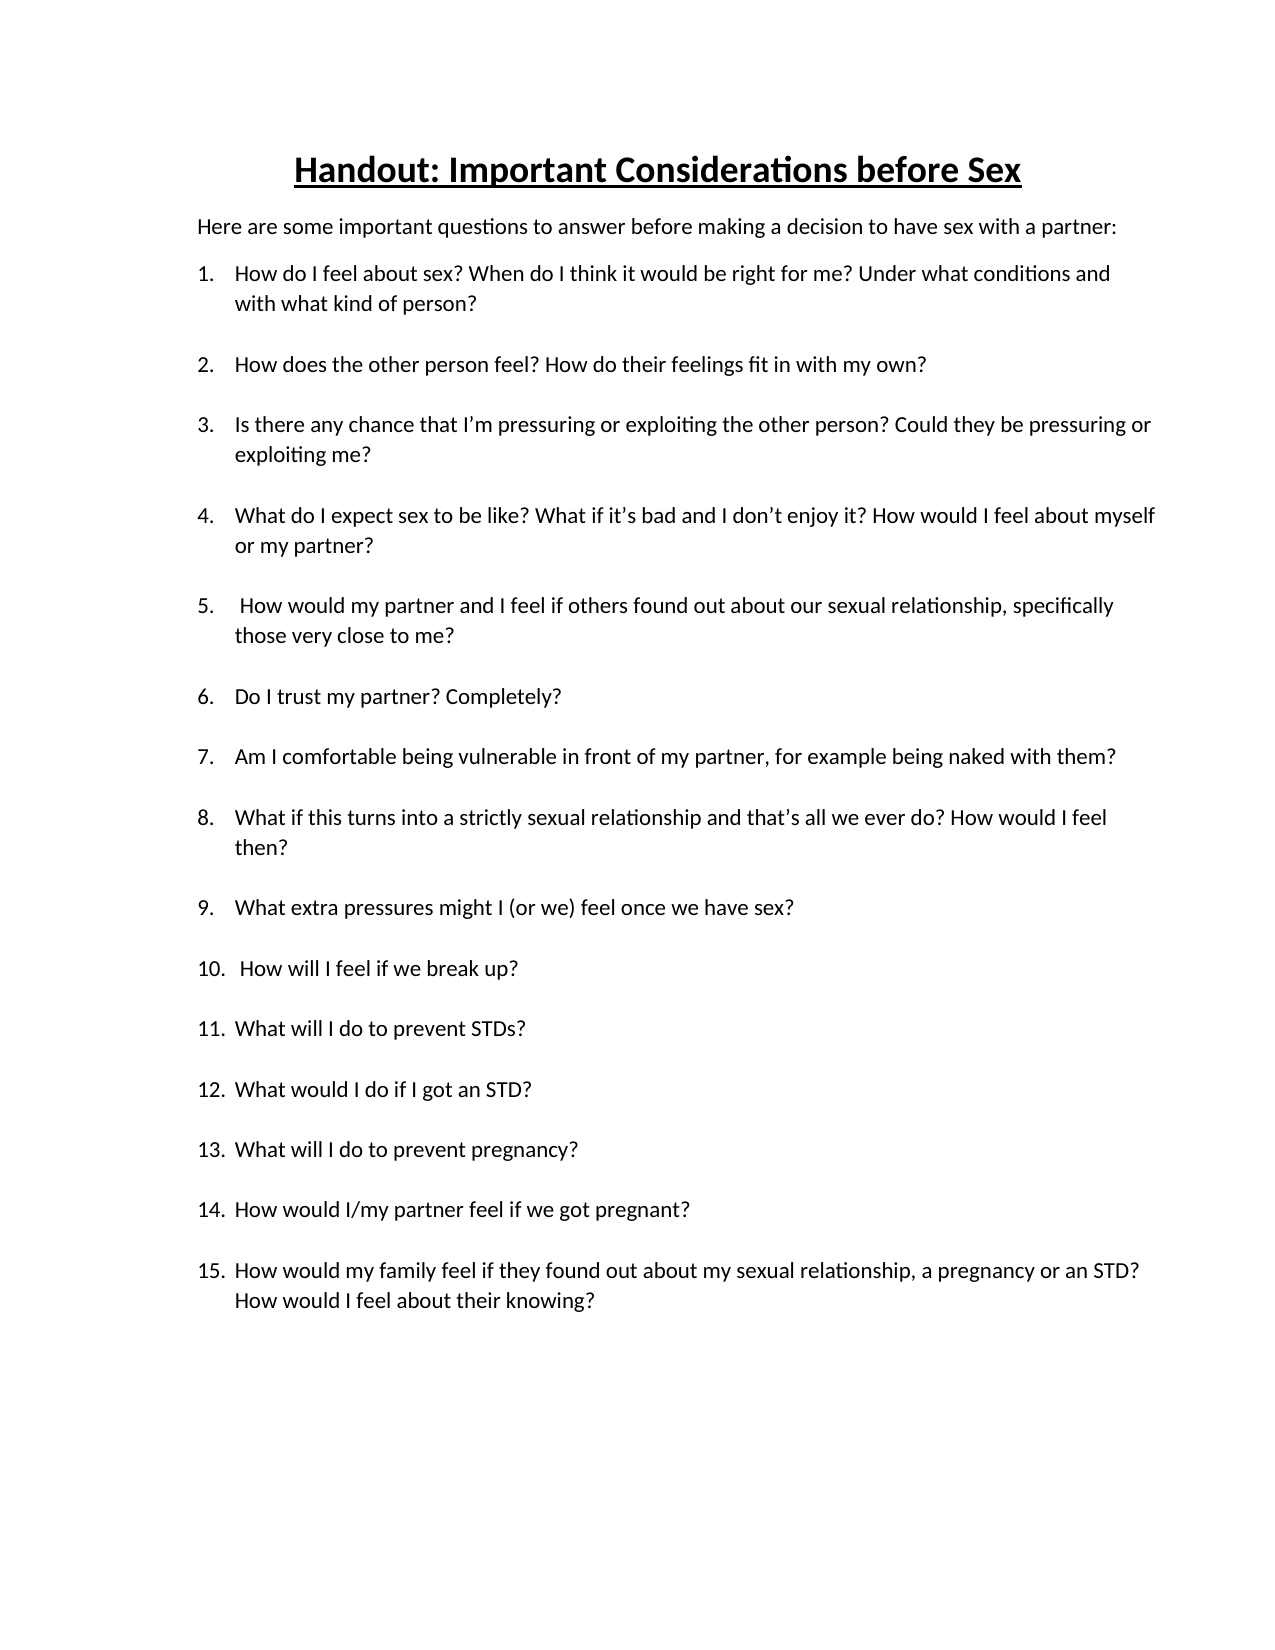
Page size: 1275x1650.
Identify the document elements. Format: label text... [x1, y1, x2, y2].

list How would my family feel if they found out about my sexual relationship, a pregnancy or an STD? How would I feel about their knowing? [197, 1256, 1157, 1314]
list What extra pressures might I (or we) feel once we have sex? [197, 893, 1157, 922]
list Am I comfortable being vulnerable in front of my partner, for example being naked with them? [197, 742, 1157, 771]
list Do I trust my partner? Completely? [197, 682, 1157, 710]
text Handout: Important Considerations before Sex [159, 146, 1157, 192]
list How would I/my partner feel if we got pregnant? [197, 1196, 1157, 1224]
list How does the other person feel? How do their feelings fit in with my own? [197, 350, 1157, 378]
list What do I expect sex to be like? What if it’s bad and I don’t enjoy it? How would I feel about myself or my partner? [197, 501, 1157, 559]
list How would my partner and I feel if others found out about our sexual relationship, specifically those very close to me? [197, 591, 1157, 650]
list How do I feel about sex? When do I think it would be right for me? Under what conditions and with what kind of person? [197, 259, 1157, 317]
text Here are some important questions to answer before making a decision to have sex with a partner: [197, 212, 1157, 240]
list What would I do if I got an STD? [197, 1075, 1157, 1133]
list Is there any chance that I’m pressuring or exploiting the other person? Could they be pressuring or exploiting me? [197, 410, 1157, 468]
list What will I do to prevent STDs? [197, 1014, 1157, 1042]
list What if this turns into a strictly sexual relationship and that’s all we ever do? How would I feel then? [197, 803, 1157, 861]
list How will I feel if we break up? [197, 954, 1157, 982]
list What will I do to prevent pregnancy? [197, 1135, 1157, 1163]
